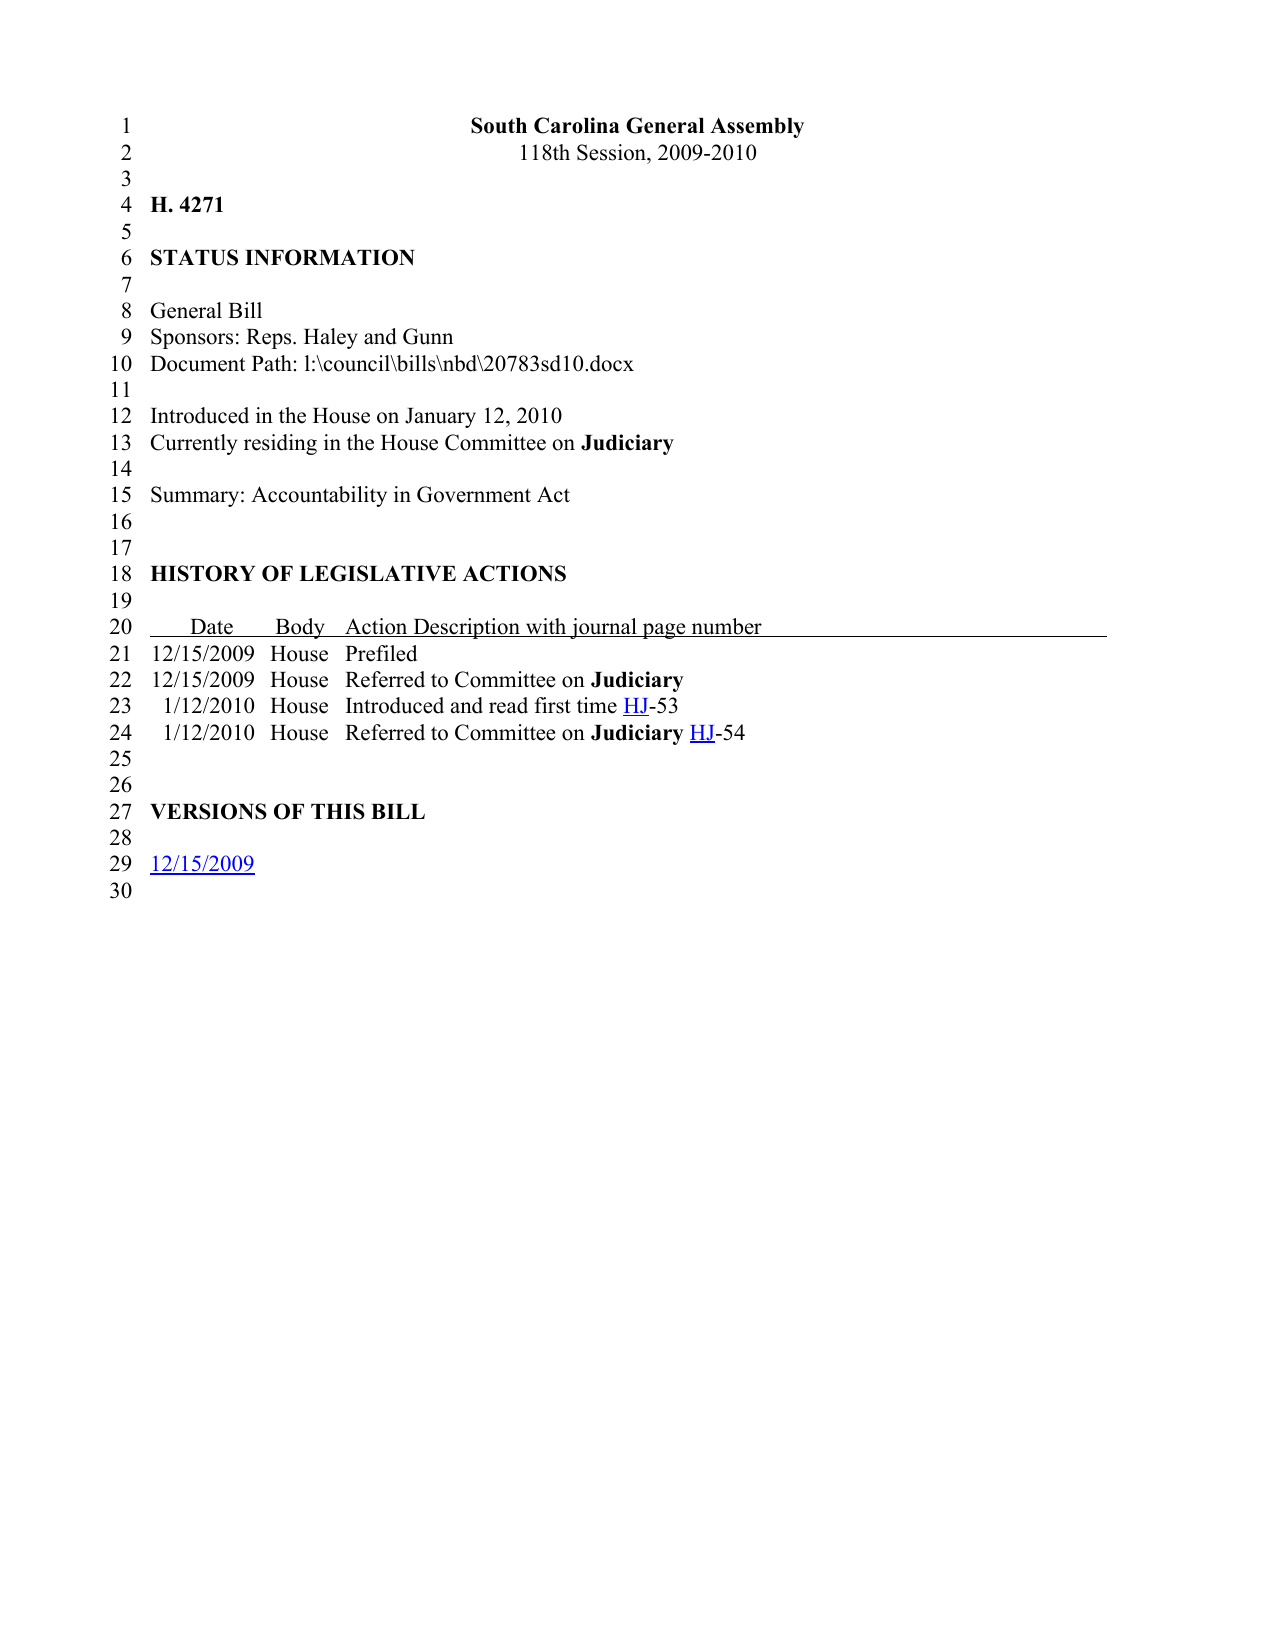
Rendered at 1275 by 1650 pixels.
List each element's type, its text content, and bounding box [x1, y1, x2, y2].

text General Bill [150, 297, 1125, 323]
text Introduced in the House on January 12, 2010 [150, 402, 1125, 429]
text Date Body Action Description with journal page number [150, 613, 1125, 639]
text Sponsors: Reps. Haley and Gunn [150, 323, 1125, 350]
text Document Path: l:\council\bills\nbd\20783sd10.docx [150, 350, 1125, 376]
text 12/15/2009 [150, 850, 1125, 877]
text HISTORY OF LEGISLATIVE ACTIONS [150, 561, 1125, 587]
text 1/12/2010 House Referred to Committee on Judiciary HJ-54 [150, 719, 1125, 745]
text Summary: Accountability in Government Act [150, 481, 1125, 508]
text 12/15/2009 House Referred to Committee on Judiciary [150, 666, 1125, 692]
text 12/15/2009 House Prefiled [150, 639, 1125, 666]
text 118th Session, 2009-2010 [150, 139, 1125, 165]
text 1/12/2010 House Introduced and read first time HJ-53 [150, 692, 1125, 719]
text South Carolina General Assembly [150, 112, 1125, 139]
text VERSIONS OF THIS BILL [150, 798, 1125, 824]
text Currently residing in the House Committee on Judiciary [150, 429, 1125, 455]
text STATUS INFORMATION [150, 244, 1125, 271]
text H. 4271 [150, 192, 1125, 218]
